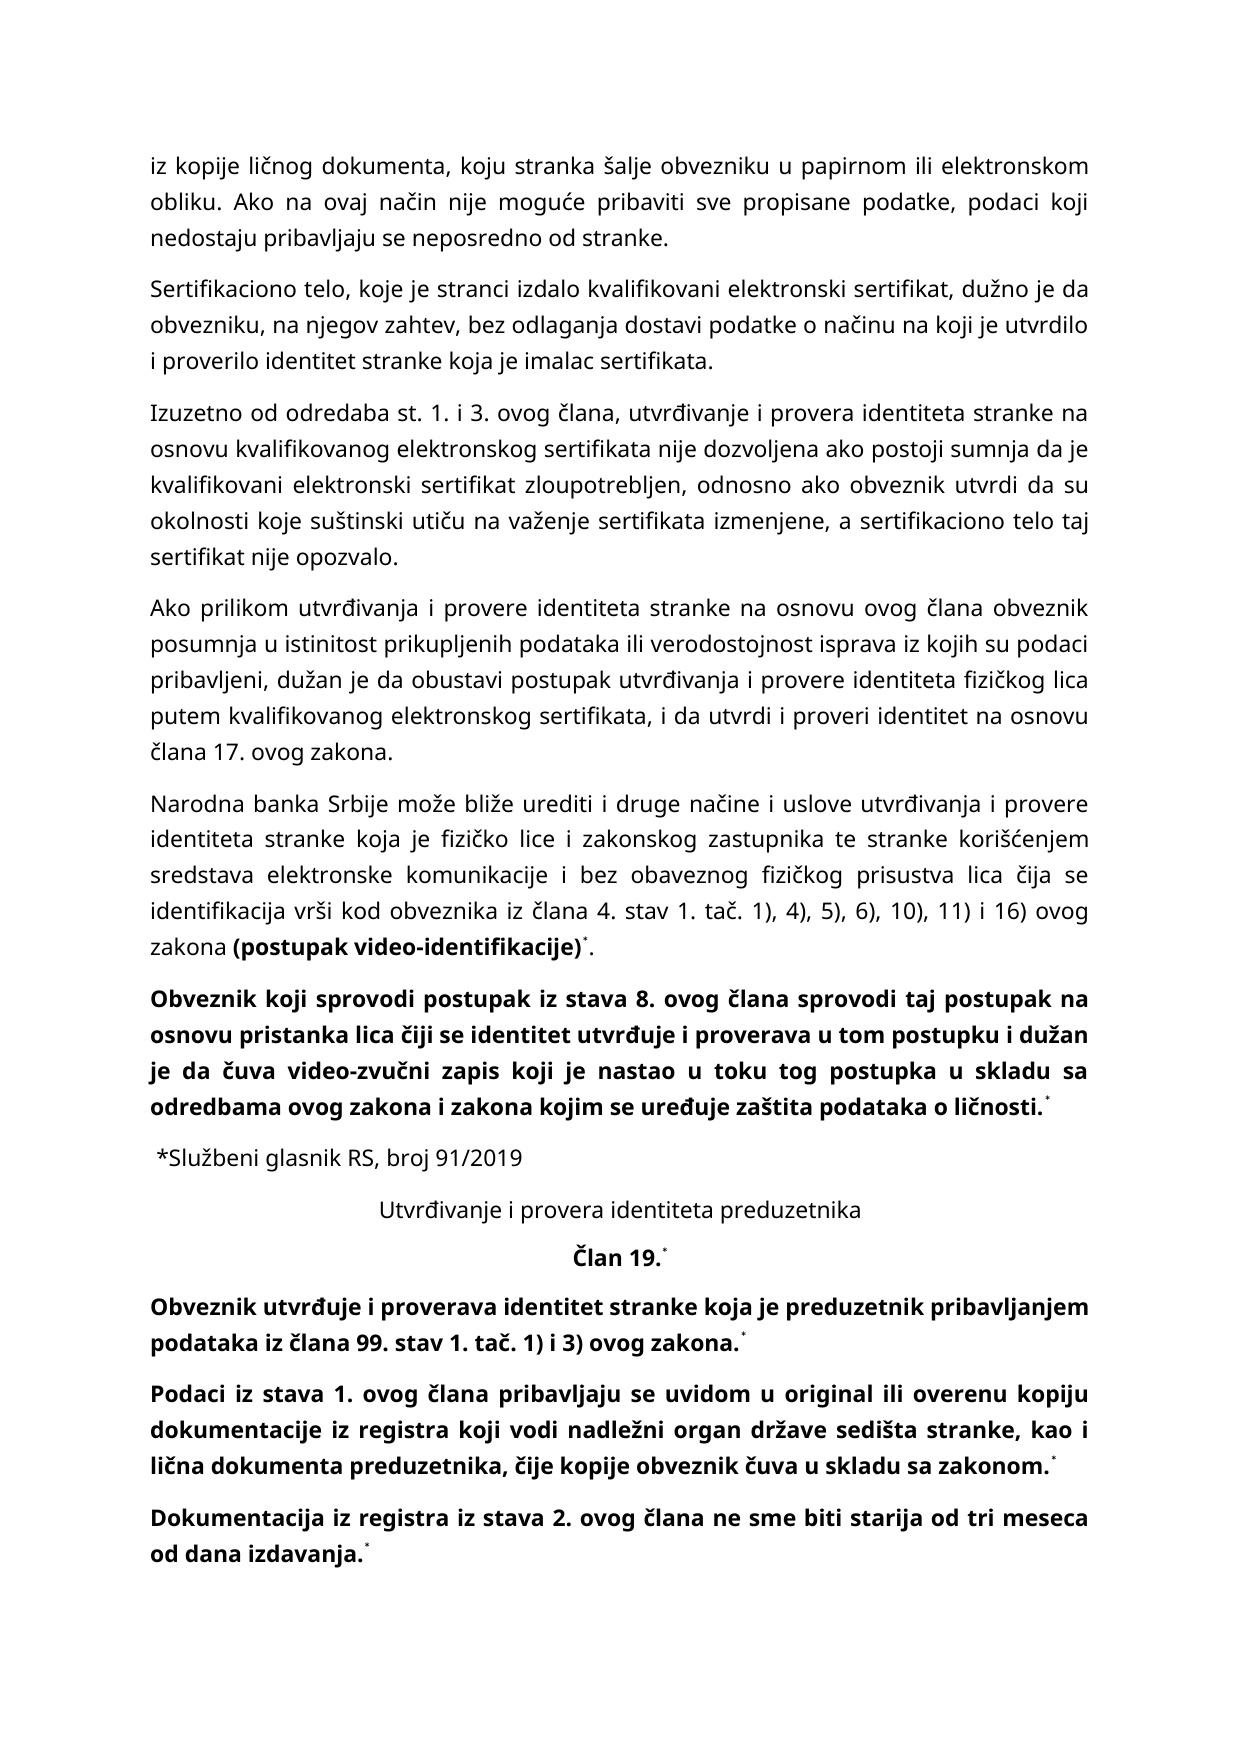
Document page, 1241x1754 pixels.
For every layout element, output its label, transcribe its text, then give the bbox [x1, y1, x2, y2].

text Dokumentacija iz registra iz stava 2. ovog člana ne sme biti starija od tri meseca od dana izdavanja.* [150, 1502, 1090, 1569]
text Narodna banka Srbije može bliže urediti i druge načine i uslove utvrđivanja i provere identiteta stranke koja je fizičko lice i zakonskog zastupnika te stranke korišćenjem sredstava elektronske komunikacije i bez obaveznog fizičkog prisustva lica čija se identifikacija vrši kod obveznika iz člana 4. stav 1. tač. 1), 4), 5), 6), 10), 11) i 16) ovog zakona (postupak video-identifikacije)*. [150, 787, 1090, 962]
text Ako prilikom utvrđivanja i provere identiteta stranke na osnovu ovog člana obveznik posumnja u istinitost prikupljenih podataka ili verodostojnost isprava iz kojih su podaci pribavljeni, dužan je da obustavi postupak utvrđivanja i provere identiteta fizičkog lica putem kvalifikovanog elektronskog sertifikata, i da utvrdi i proveri identitet na osnovu člana 17. ovog zakona. [150, 592, 1090, 767]
text Obveznik utvrđuje i proverava identitet stranke koja je preduzetnik pribavljanjem podataka iz člana 99. stav 1. tač. 1) i 3) ovog zakona.* [150, 1291, 1090, 1358]
text Izuzetno od odredaba st. 1. i 3. ovog člana, utvrđivanje i provera identiteta stranke na osnovu kvalifikovanog elektronskog sertifikata nije dozvoljena ako postoji sumnja da je kvalifikovani elektronski sertifikat zloupotrebljen, odnosno ako obveznik utvrdi da su okolnosti koje suštinski utiču na važenje sertifikata izmenjene, a sertifikaciono telo taj sertifikat nije opozvalo. [150, 397, 1090, 572]
text Utvrđivanje i provera identiteta preduzetnika [150, 1194, 1090, 1225]
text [150, 150, 1090, 253]
text Podaci iz stava 1. ovog člana pribavljaju se uvidom u original ili overenu kopiju dokumentacije iz registra koji vodi nadležni organ države sedišta stranke, kao i lična dokumenta preduzetnika, čije kopije obveznik čuva u skladu sa zakonom.* [150, 1378, 1090, 1481]
text *Službeni glasnik RS, broj 91/2019 [150, 1142, 1090, 1173]
text Sertifikaciono telo, koje je stranci izdalo kvalifikovani elektronski sertifikat, dužno je da obvezniku, na njegov zahtev, bez odlaganja dostavi podatke o načinu na koji je utvrdilo i proverilo identitet stranke koja je imalac sertifikata. [150, 273, 1090, 377]
text Član 19.* [150, 1242, 1090, 1273]
text Obveznik koji sprovodi postupak iz stava 8. ovog člana sprovodi taj postupak na osnovu pristanka lica čiji se identitet utvrđuje i proverava u tom postupku i dužan je da čuva video-zvučni zapis koji je nastao u toku tog postupka u skladu sa odredbama ovog zakona i zakona kojim se uređuje zaštita podataka o ličnosti.* [150, 983, 1090, 1122]
